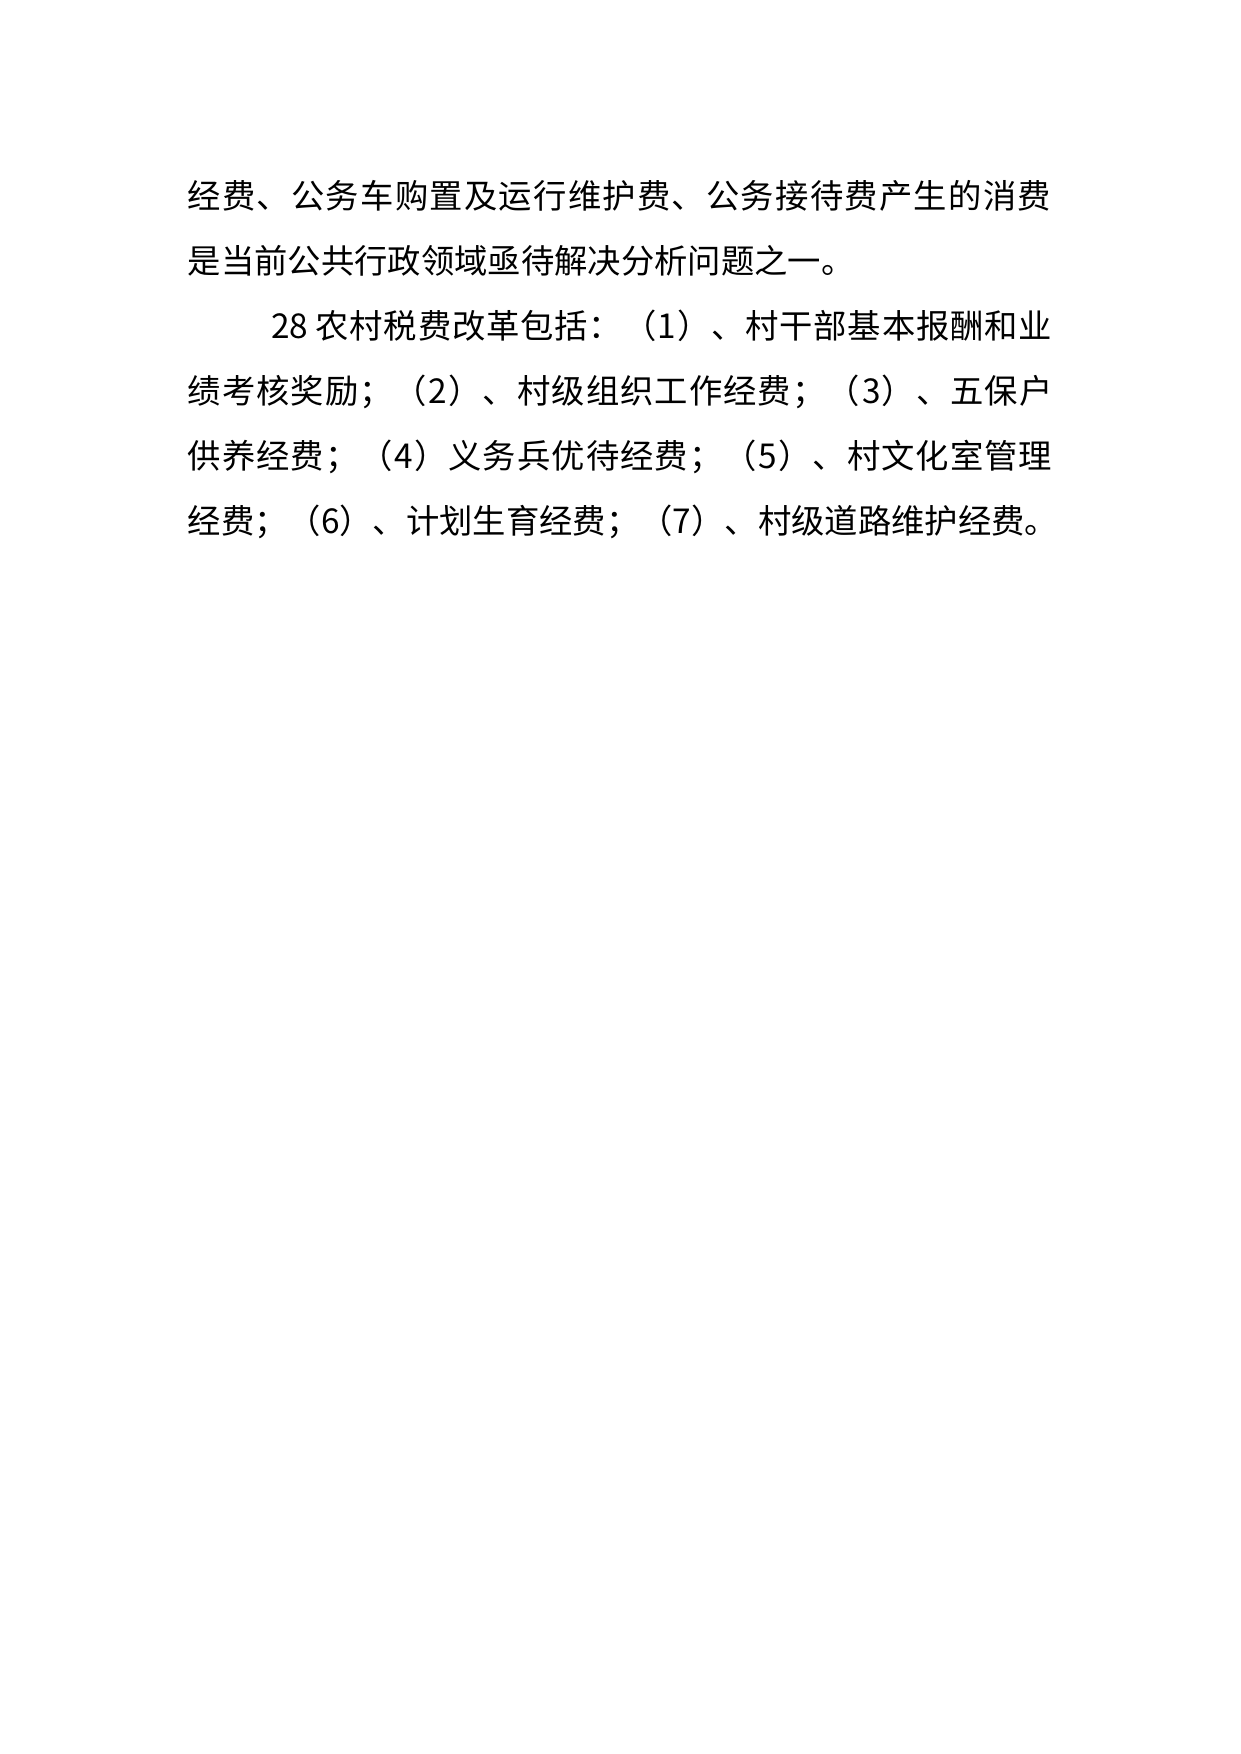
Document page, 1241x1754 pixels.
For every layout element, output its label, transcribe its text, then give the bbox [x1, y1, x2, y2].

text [187, 162, 1053, 292]
text 28农村税费改革包括：（1）、村干部基本报酬和业绩考核奖励；（2）、村级组织工作经费；（3）、五保户供养经费；（4）义务兵优待经费；（5）、村文化室管理经费；（6）、计划生育经费；（7）、村级道路维护经费。 [187, 292, 1053, 552]
